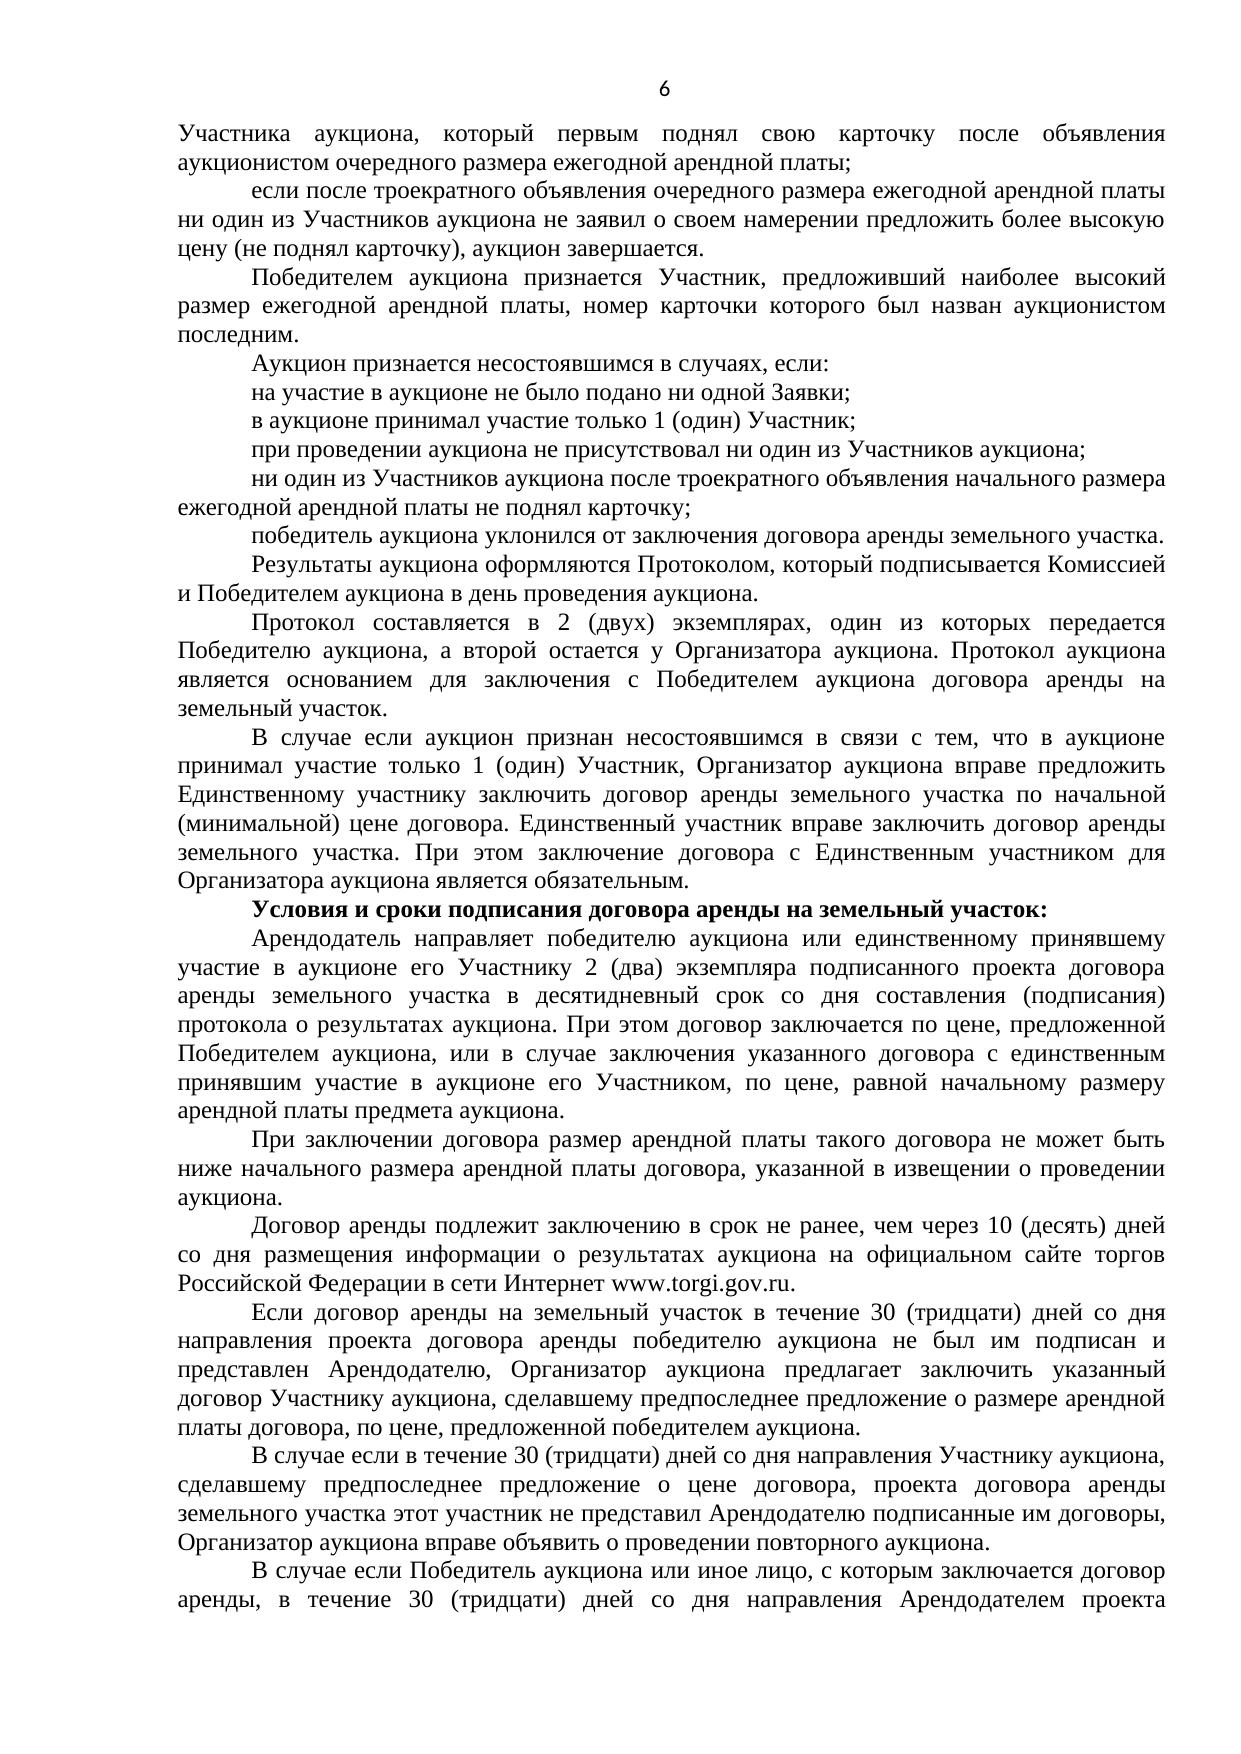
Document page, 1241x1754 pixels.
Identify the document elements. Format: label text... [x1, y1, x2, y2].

text В случае если в течение 30 (тридцати) дней со дня направления Участнику аукциона, сделавшему предпоследнее предложение о цене договора, проекта договора аренды земельного участка этот участник не представил Арендодателю подписанные им договоры, Организатор аукциона вправе объявить о проведении повторного аукциона. [177, 1441, 1166, 1556]
text Протокол составляется в 2 (двух) экземплярах, один из которых передается Победителю аукциона, а второй остается у Организатора аукциона. Протокол аукциона является основанием для заключения с Победителем аукциона договора аренды на земельный участок. [177, 607, 1166, 722]
text При заключении договора размер арендной платы такого договора не может быть ниже начального размера арендной платы договора, указанной в извещении о проведении аукциона. [177, 1124, 1166, 1211]
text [177, 118, 1166, 176]
text Условия и сроки подписания договора аренды на земельный участок: [177, 894, 1166, 923]
text Результаты аукциона оформляются Протоколом, который подписывается Комиссией и Победителем аукциона в день проведения аукциона. [177, 549, 1166, 607]
text при проведении аукциона не присутствовал ни один из Участников аукциона; [177, 434, 1166, 463]
text если после троекратного объявления очередного размера ежегодной арендной платы ни один из Участников аукциона не заявил о своем намерении предложить более высокую цену (не поднял карточку), аукцион завершается. [177, 176, 1166, 262]
text Аукцион признается несостоявшимся в случаях, если: [177, 348, 1166, 377]
text В случае если аукцион признан несостоявшимся в связи с тем, что в аукционе принимал участие только 1 (один) Участник, Организатор аукциона вправе предложить Единственному участнику заключить договор аренды земельного участка по начальной (минимальной) цене договора. Единственный участник вправе заключить договор аренды земельного участка. При этом заключение договора с Единственным участником для Организатора аукциона является обязательным. [177, 722, 1166, 894]
text Арендодатель направляет победителю аукциона или единственному принявшему участие в аукционе его Участнику 2 (два) экземпляра подписанного проекта договора аренды земельного участка в десятидневный срок со дня составления (подписания) протокола о результатах аукциона. При этом договор заключается по цене, предложенной Победителем аукциона, или в случае заключения указанного договора с единственным принявшим участие в аукционе его Участником, по цене, равной начальному размеру арендной платы предмета аукциона. [177, 923, 1166, 1124]
text Победителем аукциона признается Участник, предложивший наиболее высокий размер ежегодной арендной платы, номер карточки которого был назван аукционистом последним. [177, 262, 1166, 348]
text на участие в аукционе не было подано ни одной Заявки; [177, 377, 1166, 406]
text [177, 1556, 1166, 1613]
text в аукционе принимал участие только 1 (один) Участник; [177, 406, 1166, 434]
text победитель аукциона уклонился от заключения договора аренды земельного участка. [177, 521, 1166, 549]
text Если договор аренды на земельный участок в течение 30 (тридцати) дней со дня направления проекта договора аренды победителю аукциона не был им подписан и представлен Арендодателю, Организатор аукциона предлагает заключить указанный договор Участнику аукциона, сделавшему предпоследнее предложение о размере арендной платы договора, по цене, предложенной победителем аукциона. [177, 1297, 1166, 1441]
text Договор аренды подлежит заключению в срок не ранее, чем через 10 (десять) дней со дня размещения информации о результатах аукциона на официальном сайте торгов Российской Федерации в сети Интернет www.torgi.gov.ru. [177, 1211, 1166, 1297]
text ни один из Участников аукциона после троекратного объявления начального размера ежегодной арендной платы не поднял карточку; [177, 463, 1166, 521]
